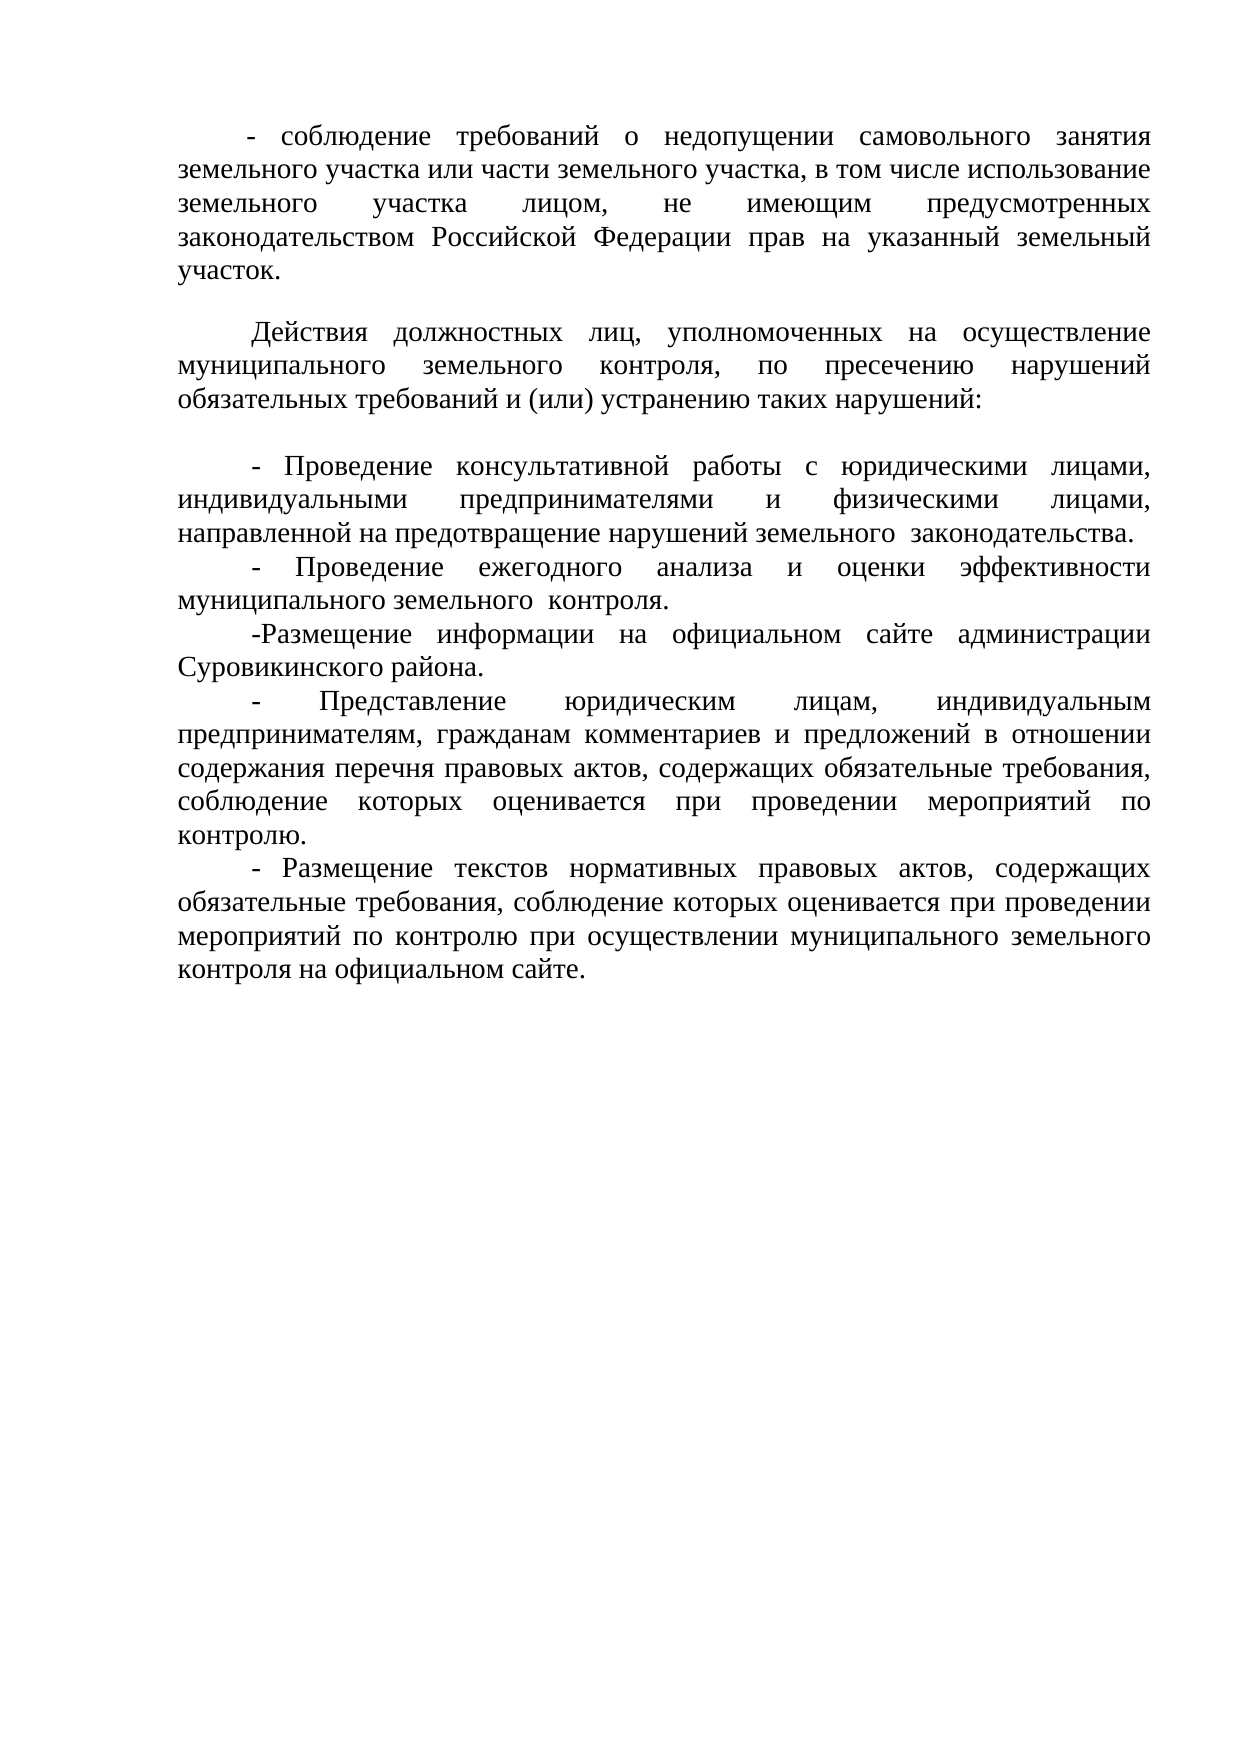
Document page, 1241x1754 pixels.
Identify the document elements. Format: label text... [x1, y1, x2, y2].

text - Проведение ежегодного анализа и оценки эффективности муниципального земельного контроля. [177, 549, 1152, 616]
text -Размещение информации на официальном сайте администрации Суровикинского района. [177, 616, 1152, 683]
text - Представление юридическим лицам, индивидуальным предпринимателям, гражданам комментариев и предложений в отношении содержания перечня правовых актов, содержащих обязательные требования, соблюдение которых оценивается при проведении мероприятий по контролю. [177, 683, 1152, 851]
text - Проведение консультативной работы с юридическими лицами, индивидуальными предпринимателями и физическими лицами, направленной на предотвращение нарушений земельного законодательства. [177, 448, 1152, 549]
text - соблюдение требований о недопущении самовольного занятия земельного участка или части земельного участка, в том числе использование земельного участка лицом, не имеющим предусмотренных законодательством Российской Федерации прав на указанный земельный участок. [177, 118, 1152, 286]
text Действия должностных лиц, уполномоченных на осуществление муниципального земельного контроля, по пресечению нарушений обязательных требований и (или) устранению таких нарушений: [177, 314, 1152, 414]
text - Размещение текстов нормативных правовых актов, содержащих обязательные требования, соблюдение которых оценивается при проведении мероприятий по контролю при осуществлении муниципального земельного контроля на официальном сайте. [177, 851, 1152, 985]
